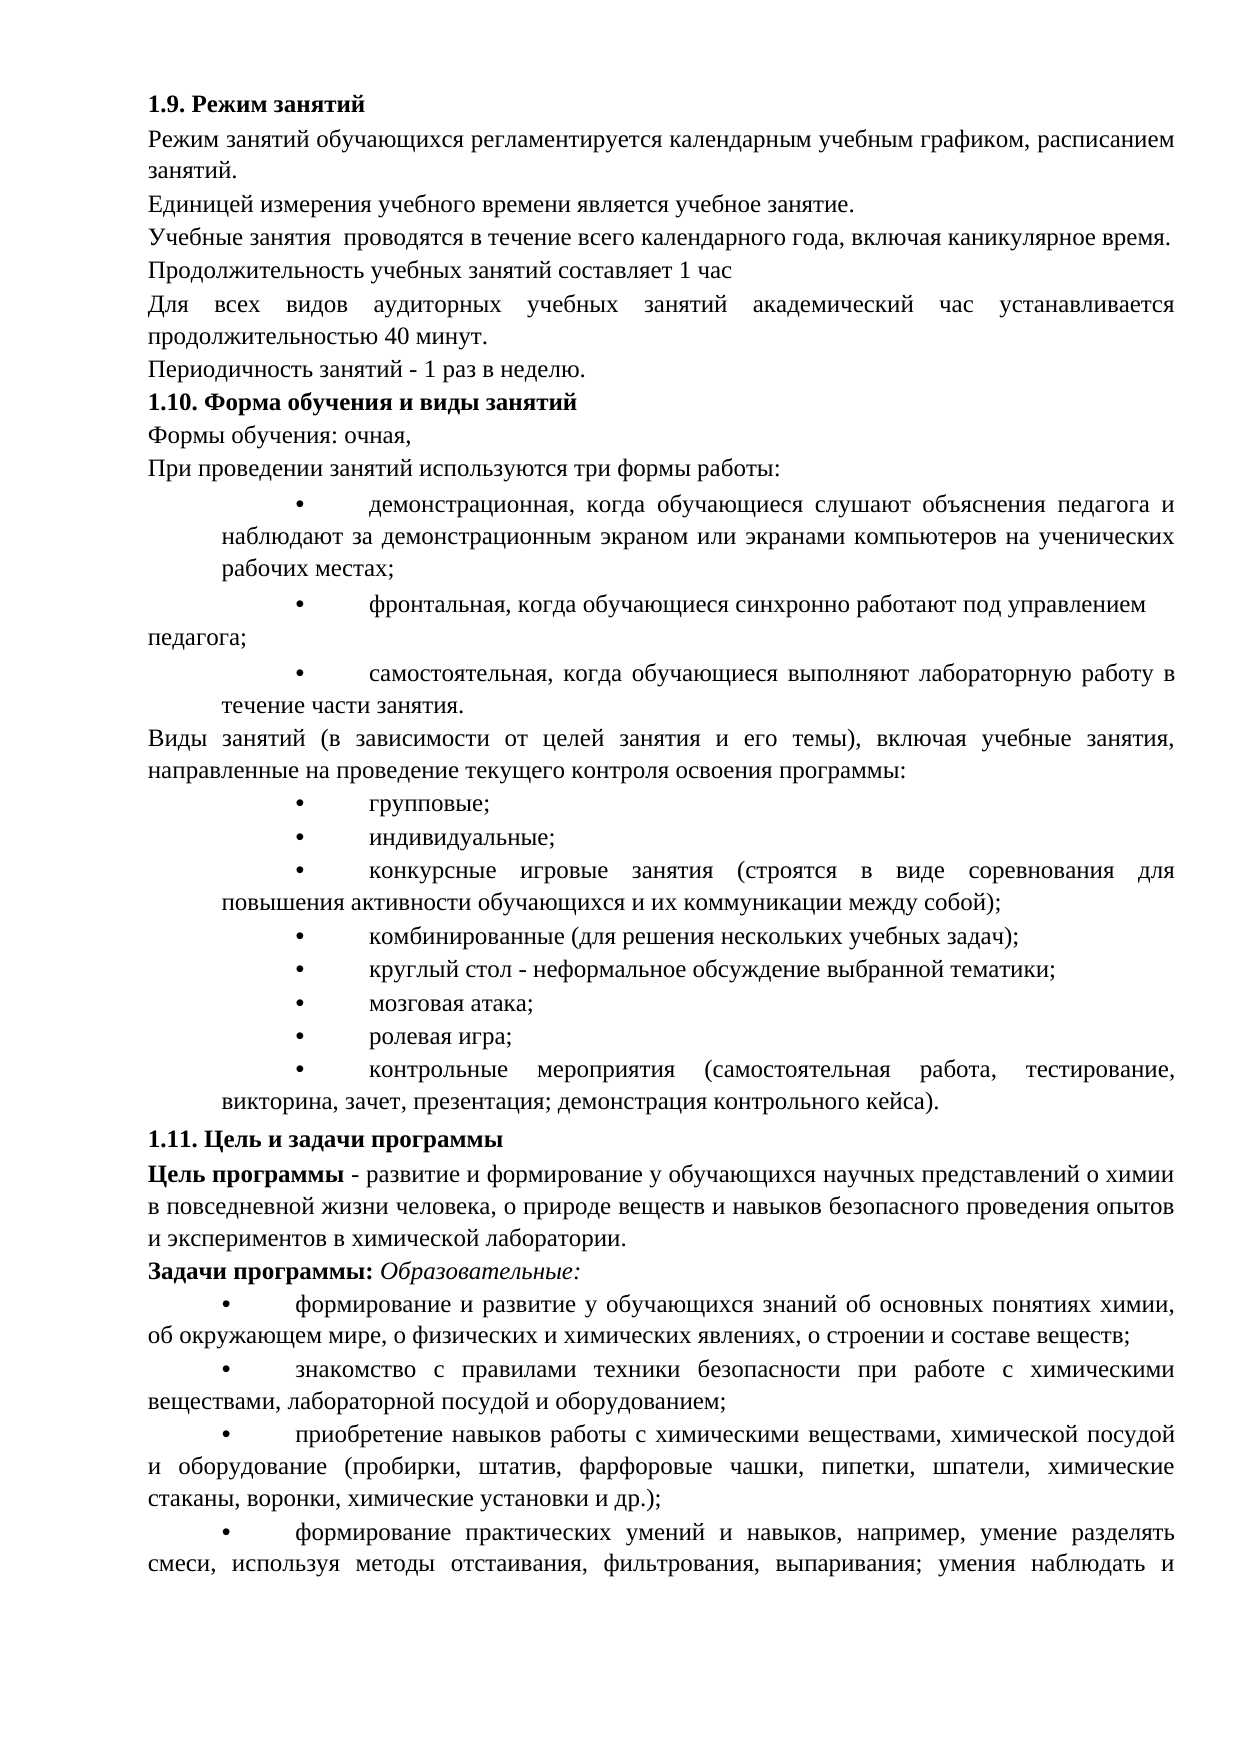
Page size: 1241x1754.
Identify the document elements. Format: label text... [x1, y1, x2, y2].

text Периодичность занятий - 1 раз в неделю. [148, 354, 1176, 383]
list знакомство с правилами техники безопасности при работе с химическими веществами, лабораторной посудой и оборудованием; [148, 1354, 1176, 1415]
text Продолжительность учебных занятий составляет 1 час [148, 256, 1176, 284]
text 1.10. Форма обучения и виды занятий [148, 387, 1176, 416]
list индивидуальные; [221, 822, 1176, 851]
text 1.11. Цель и задачи программы [148, 1124, 1176, 1152]
text Учебные занятия проводятся в течение всего календарного года, включая каникулярное время. [148, 222, 1176, 251]
text Для всех видов аудиторных учебных занятий академический час устанавливается продолжительностью 40 минут. [148, 289, 1176, 349]
list приобретение навыков работы с химическими веществами, химической посудой и оборудование (пробирки, штатив, фарфоровые чашки, пипетки, шпатели, химические стаканы, воронки, химические установки и др.); [148, 1419, 1176, 1512]
text При проведении занятий используются три формы работы: [148, 453, 1176, 482]
text Виды занятий (в зависимости от целей занятия и его темы), включая учебные занятия, направленные на проведение текущего контроля освоения программы: [148, 723, 1176, 784]
list самостоятельная, когда обучающиеся выполняют лабораторную работу в течение части занятия. [221, 658, 1176, 719]
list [148, 1516, 1176, 1577]
text 1.9. Режим занятий [148, 89, 1176, 117]
list комбинированные (для решения нескольких учебных задач); [221, 921, 1176, 949]
text Цель программы - развитие и формирование у обучающихся научных представлений о химии в повседневной жизни человека, о природе веществ и навыков безопасного проведения опытов и экспериментов в химической лаборатории. [148, 1159, 1176, 1251]
text Формы обучения: очная, [148, 420, 1176, 449]
list формирование и развитие у обучающихся знаний об основных понятиях химии, об окружающем мире, о физических и химических явлениях, о строении и составе веществ; [148, 1289, 1176, 1349]
text педагога; [148, 622, 1176, 651]
list ролевая игра; [221, 1021, 1176, 1050]
text Режим занятий обучающихся регламентируется календарным учебным графиком, расписанием занятий. [148, 124, 1176, 184]
text Единицей измерения учебного времени является учебное занятие. [148, 189, 1176, 218]
list фронтальная, когда обучающиеся синхронно работают под управлением [221, 589, 1176, 618]
list групповые; [221, 788, 1176, 817]
list демонстрационная, когда обучающиеся слушают объяснения педагога и наблюдают за демонстрационным экраном или экранами компьютеров на ученических рабочих местах; [221, 489, 1176, 582]
list круглый стол - неформальное обсуждение выбранной тематики; [221, 954, 1176, 983]
text Задачи программы: Образовательные: [148, 1256, 738, 1285]
list конкурсные игровые занятия (строятся в виде соревнования для повышения активности обучающихся и их коммуникации между собой); [221, 855, 1176, 916]
list контрольные мероприятия (самостоятельная работа, тестирование, викторина, зачет, презентация; демонстрация контрольного кейса). [221, 1054, 1176, 1115]
list мозговая атака; [221, 987, 1176, 1016]
